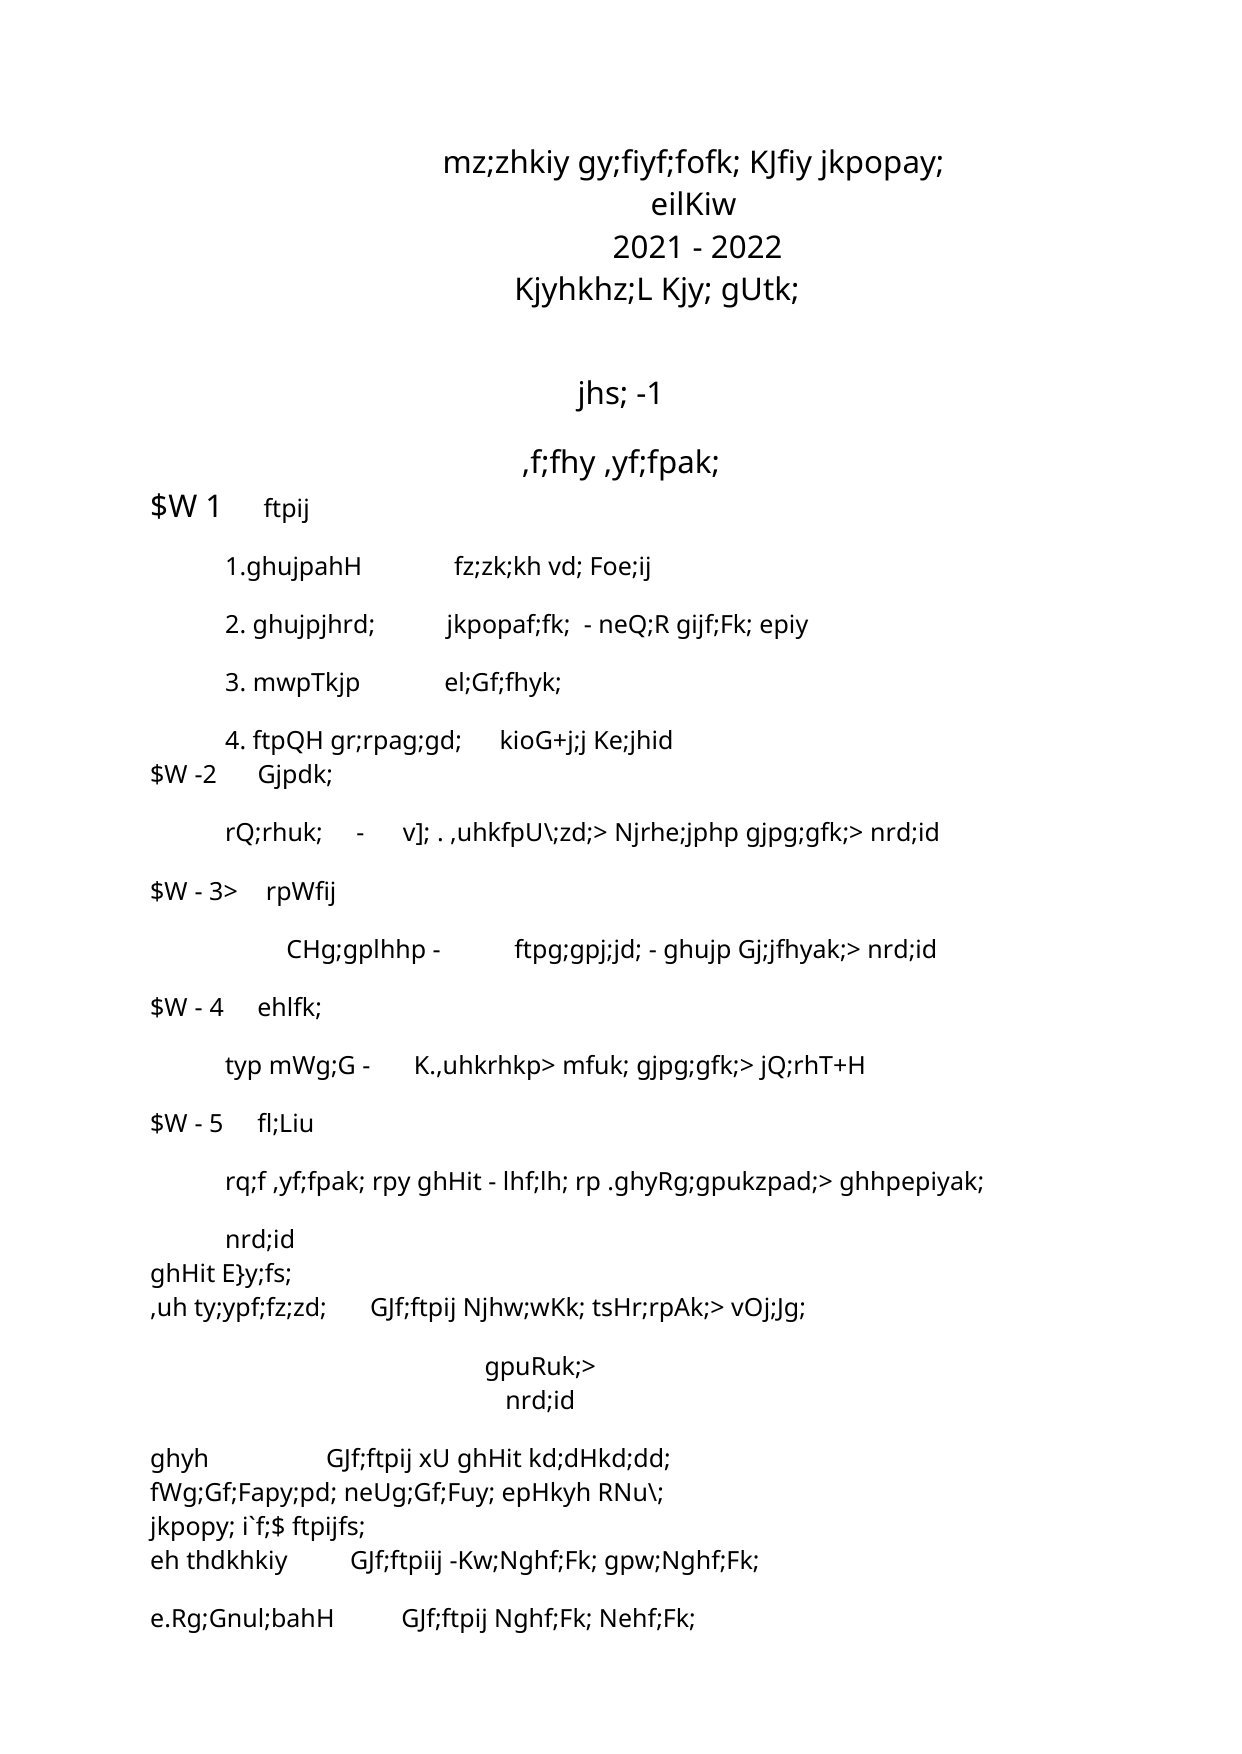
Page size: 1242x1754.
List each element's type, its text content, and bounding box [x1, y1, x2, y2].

text ,f;fhy ,yf;fpak; [489, 440, 752, 483]
text CHg;gplhhp - ftpg;gpj;jd; - ghujp Gj;jfhyak;> nrd;id [235, 931, 988, 965]
text 1.ghujpahH fz;zk;kh vd; Foe;ij [225, 548, 1067, 583]
text ghyh GJf;ftpij xU ghHit kd;dHkd;dd; fWg;Gf;Fapy;pd; neUg;Gf;Fuy; epHkyh RNu\; jkpopy; i`f;$ ftpijfs; [150, 1440, 769, 1543]
text $W 1 ftpij [150, 484, 382, 528]
text rQ;rhuk; - v]; . ,uhkfpU\;zd;> Njrhe;jphp gjpg;gfk;> nrd;id [225, 815, 1067, 849]
text Kjyhkhz;L Kjy; gUtk; [434, 267, 871, 311]
text $W - 3> rpWfij [150, 873, 1067, 907]
text eh thdkhkiy GJf;ftpiij -Kw;Nghf;Fk; gpw;Nghf;Fk; [150, 1543, 1067, 1577]
text jhs; -1 [567, 371, 674, 414]
text 2021 - 2022 [422, 225, 964, 267]
text $W -2 Gjpdk; [150, 757, 1067, 791]
text gpuRuk;> nrd;id [446, 1348, 634, 1416]
text $W - 4 ehlfk; [150, 989, 1067, 1023]
text $W - 5 fl;Liu [150, 1106, 1067, 1140]
text typ mWg;G - K.,uhkrhkp> mfuk; gjpg;gfk;> jQ;rhT+H [225, 1048, 1067, 1082]
text ,uh ty;ypf;fz;zd; GJf;ftpij Njhw;wKk; tsHr;rpAk;> vOj;Jg; [150, 1290, 1067, 1324]
text 2. ghujpjhrd; jkpopaf;fk; - neQ;R gijf;Fk; epiy [225, 607, 1067, 641]
text 4. ftpQH gr;rpag;gd; kioG+j;j Ke;jhid [225, 723, 1067, 757]
text rq;f ,yf;fpak; rpy ghHit - lhf;lh; rp .ghyRg;gpukzpad;> ghhpepiyak; [225, 1164, 1067, 1198]
text mz;zhkiy gy;fiyf;fofk; KJfiy jkpopay; eilKiw [422, 139, 964, 225]
text nrd;id ghHit E}y;fs; [150, 1222, 323, 1290]
text e.Rg;Gnul;bahH GJf;ftpij Nghf;Fk; Nehf;Fk; [150, 1601, 1067, 1635]
text 3. mwpTkjp el;Gf;fhyk; [225, 665, 1067, 699]
